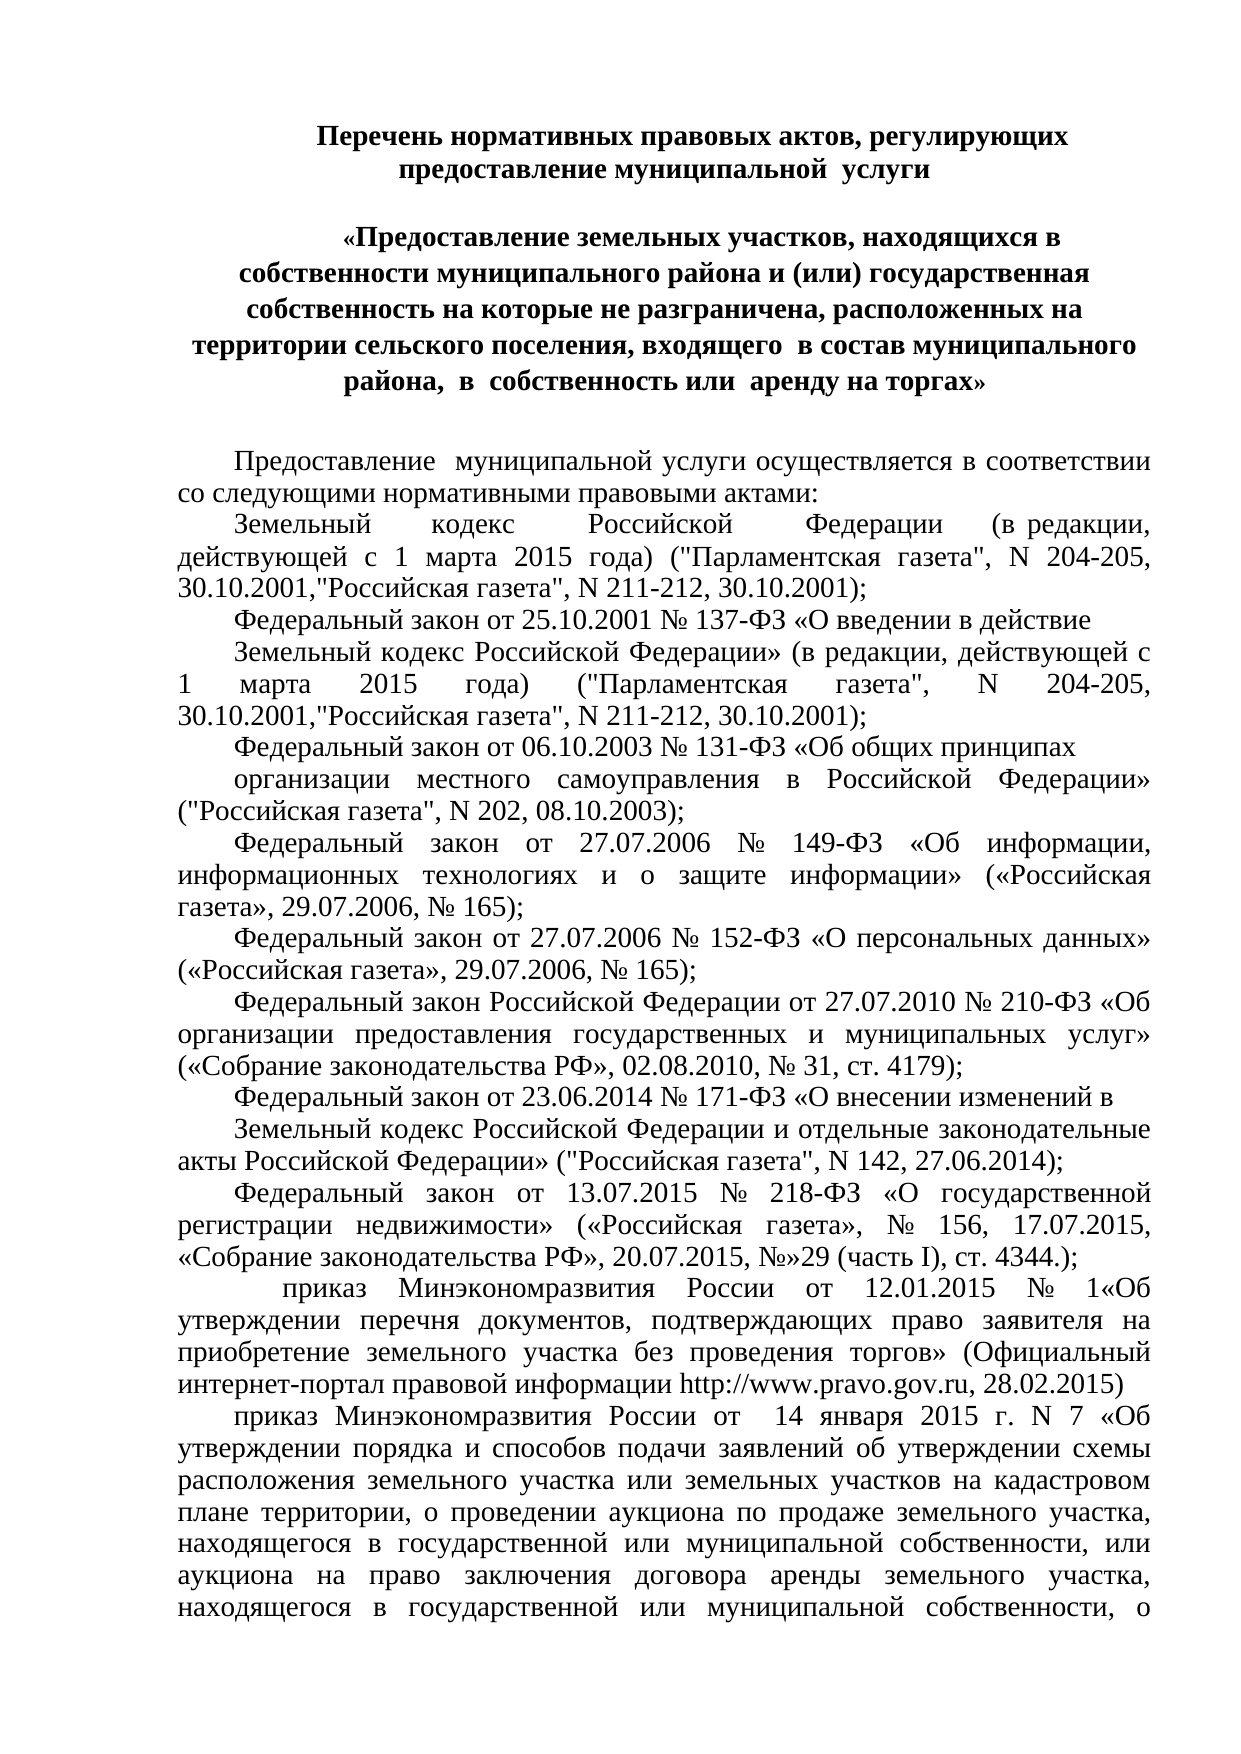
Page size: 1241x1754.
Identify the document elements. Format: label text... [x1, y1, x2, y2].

text Предоставление муниципальной услуги осуществляется в соответствии со следующими нормативными правовыми актами: [177, 445, 1152, 508]
text Федеральный закон Российской Федерации от 27.07.2010 № 210-ФЗ «Об организации предоставления государственных и муниципальных услуг» («Собрание законодательства РФ», 02.08.2010, № 31, ст. 4179); [177, 986, 1152, 1081]
text Федеральный закон от 06.10.2003 № 131-ФЗ «Об общих принципах [177, 731, 1152, 763]
text Федеральный закон от 23.06.2014 № 171-ФЗ «О внесении изменений в [177, 1081, 1152, 1113]
text Федеральный закон от 13.07.2015 № 218-ФЗ «О государственной регистрации недвижимости» («Российская газета», № 156, 17.07.2015, «Собрание законодательства РФ», 20.07.2015, №»29 (часть I), ст. 4344.); [177, 1177, 1152, 1272]
text Земельный кодекс Российской Федерации» (в редакции, действующей с 1 марта 2015 года) ("Парламентская газета", N 204-205, 30.10.2001,"Российская газета", N 211-212, 30.10.2001); [177, 636, 1152, 731]
text Земельный кодекс Российской Федерации (в редакции, действующей с 1 марта 2015 года) ("Парламентская газета", N 204-205, 30.10.2001,"Российская газета", N 211-212, 30.10.2001); [177, 508, 1152, 604]
text Перечень нормативных правовых актов, регулирующих предоставление муниципальной услуги [177, 118, 1152, 185]
text Земельный кодекс Российской Федерации и отдельные законодательные акты Российской Федерации» ("Российская газета", N 142, 27.06.2014); [177, 1113, 1152, 1177]
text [177, 1400, 1152, 1623]
text «Предоставление земельных участков, находящихся в собственности муниципального района и (или) государственная собственность на которые не разграничена, расположенных на территории сельского поселения, входящего в состав муниципального района, в собственность или аренду на торгах» [177, 219, 1152, 397]
text Федеральный закон от 27.07.2006 № 149-ФЗ «Об информации, информационных технологиях и о защите информации» («Российская газета», 29.07.2006, № 165); [177, 827, 1152, 922]
text приказ Минэкономразвития России от 12.01.2015 № 1«Об утверждении перечня документов, подтверждающих право заявителя на приобретение земельного участка без проведения торгов» (Официальный интернет-портал правовой информации http://www.pravo.gov.ru, 28.02.2015) [177, 1272, 1152, 1400]
text Федеральный закон от 25.10.2001 № 137-ФЗ «О введении в действие [177, 604, 1152, 636]
text организации местного самоуправления в Российской Федерации» ("Российская газета", N 202, 08.10.2003); [177, 763, 1152, 827]
text Федеральный закон от 27.07.2006 № 152-ФЗ «О персональных данных» («Российская газета», 29.07.2006, № 165); [177, 922, 1152, 986]
